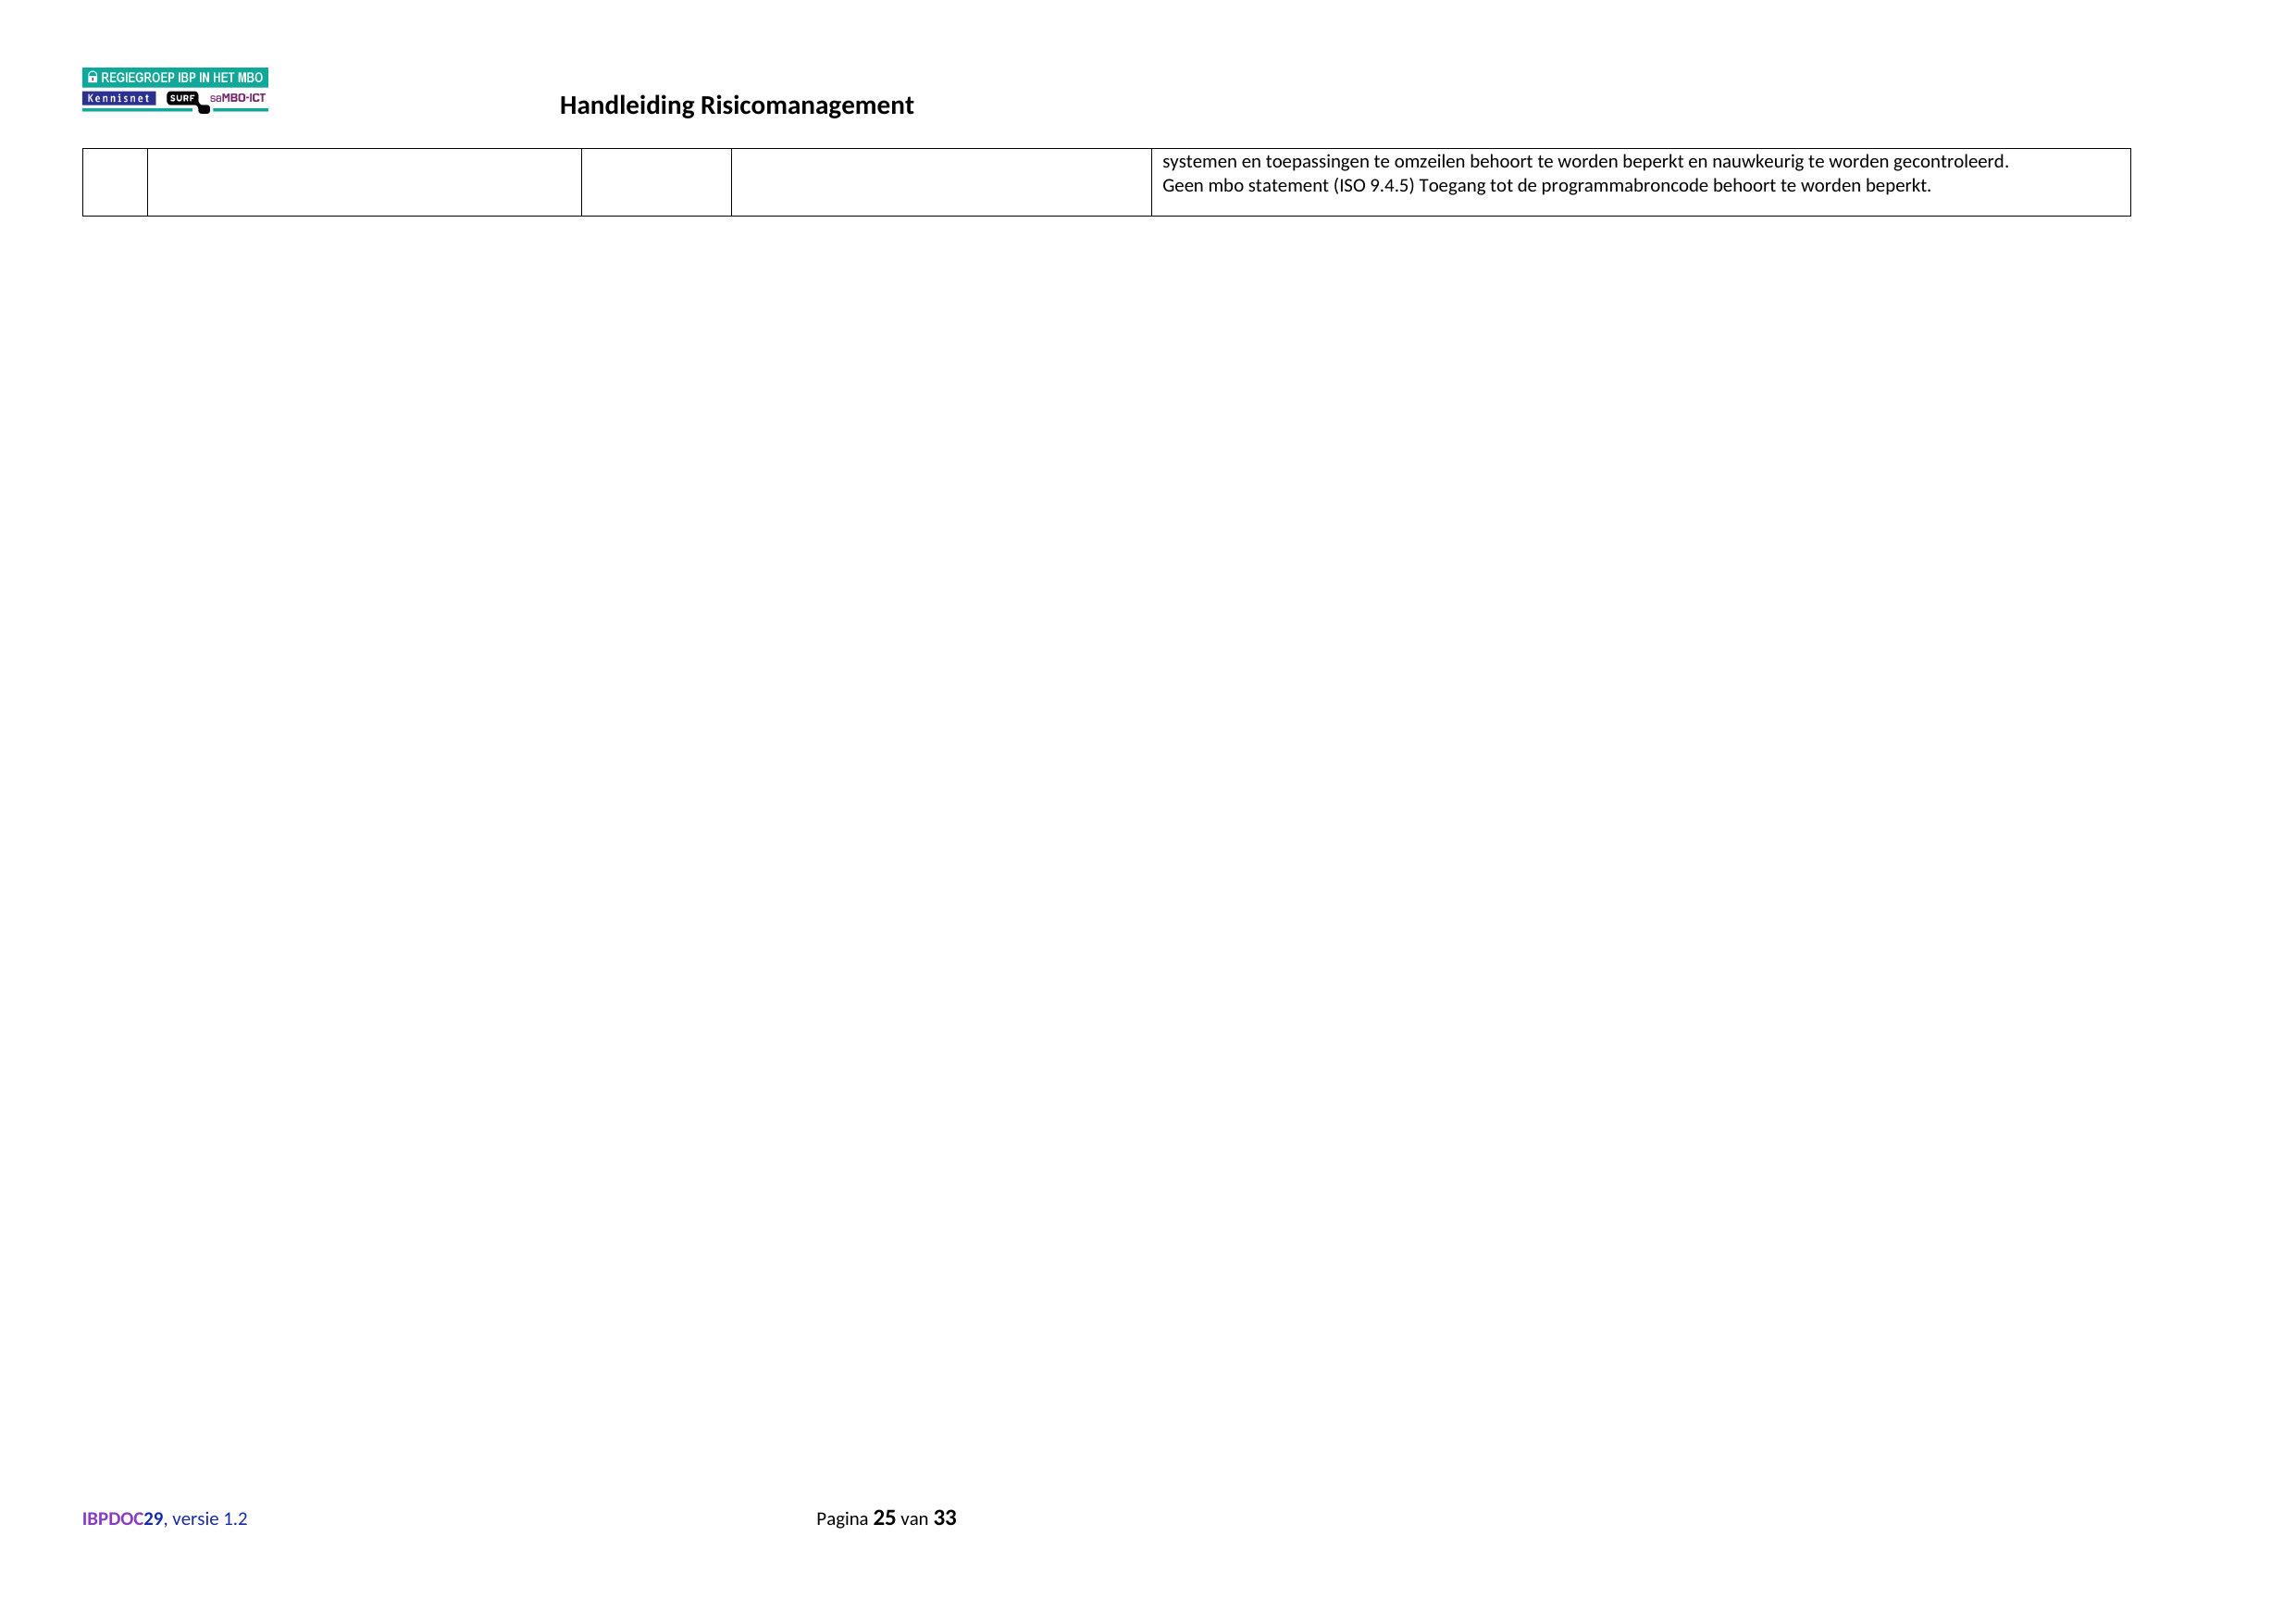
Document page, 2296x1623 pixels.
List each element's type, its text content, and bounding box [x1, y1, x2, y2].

picture [81, 68, 268, 115]
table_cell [732, 149, 1151, 216]
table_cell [582, 149, 731, 216]
table_cell 78 [83, 149, 147, 216]
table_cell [1152, 149, 2130, 216]
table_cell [148, 149, 581, 216]
